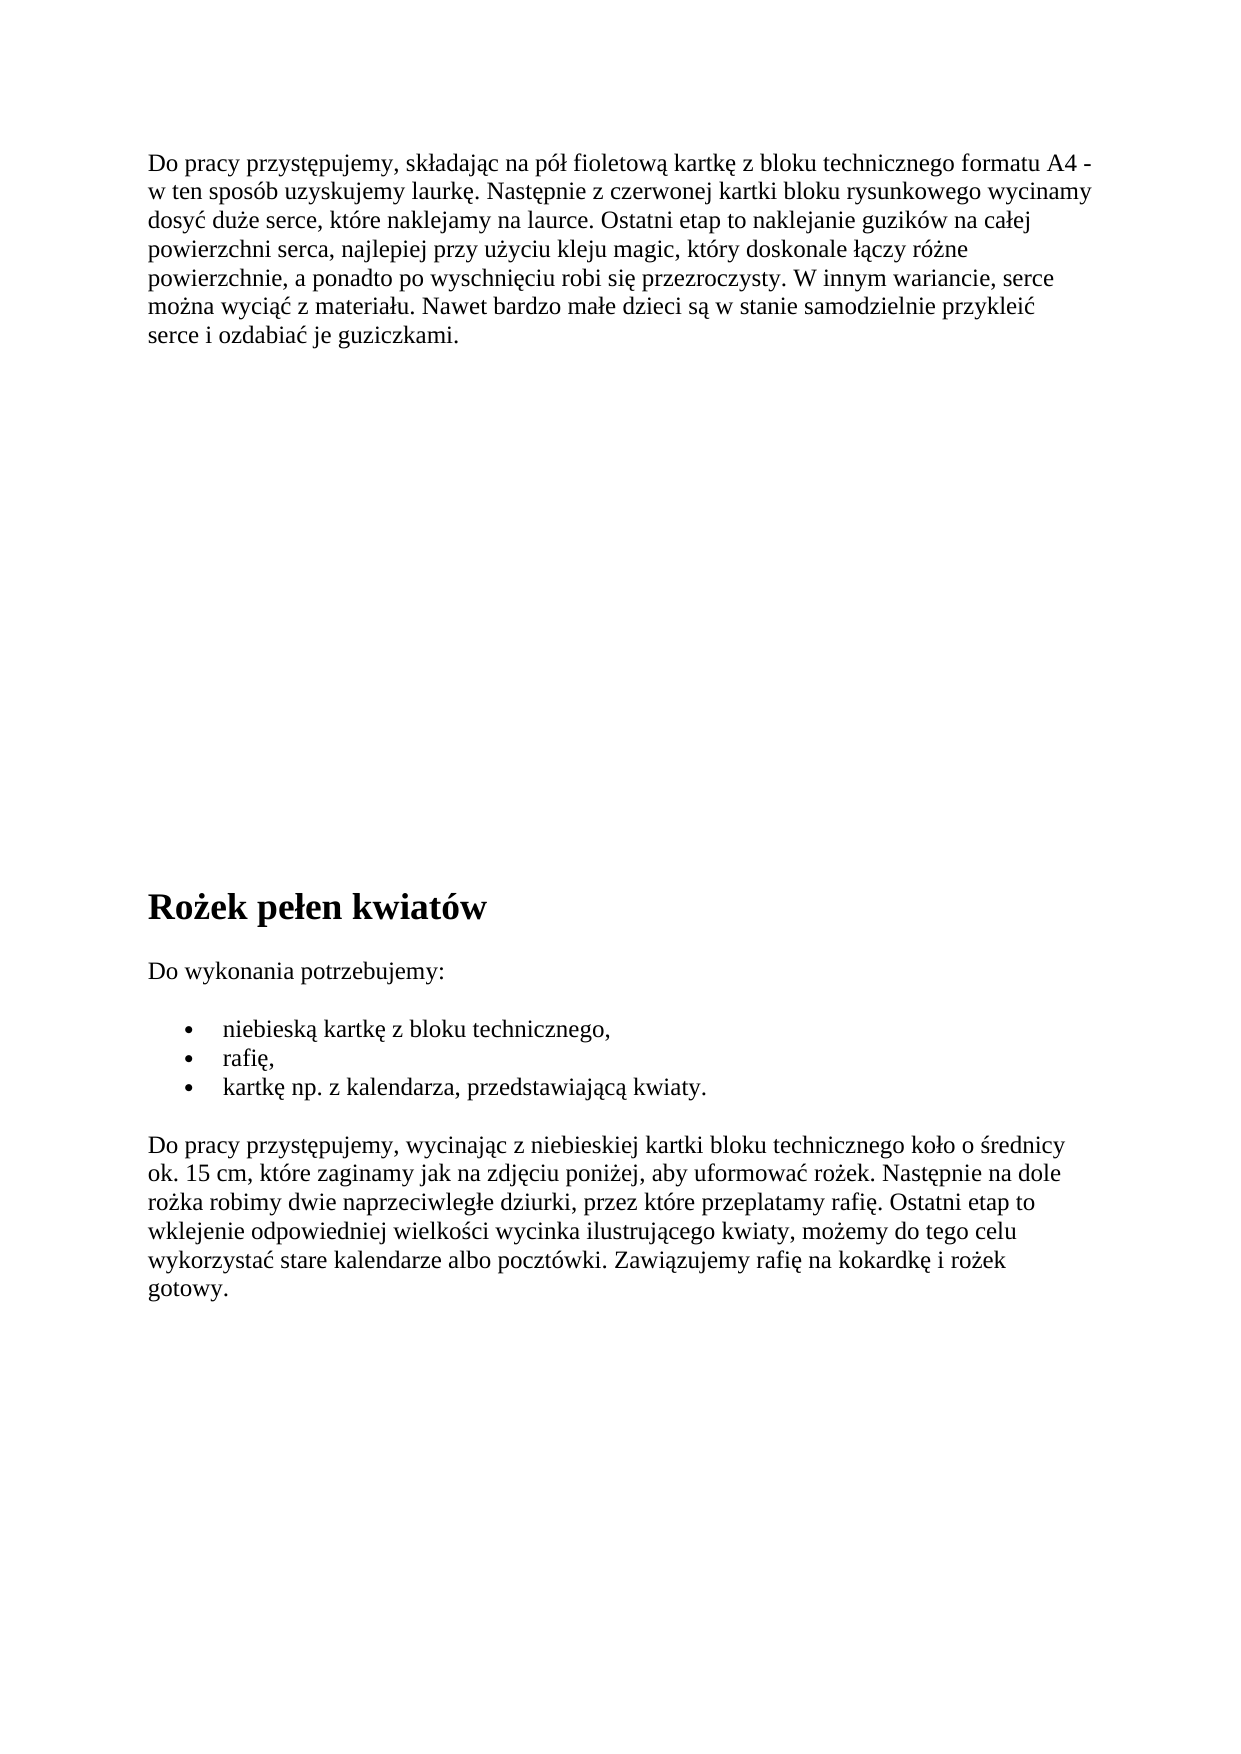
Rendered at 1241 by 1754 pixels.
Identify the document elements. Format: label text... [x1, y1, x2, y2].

list rafię, [185, 1043, 1093, 1072]
text Do pracy przystępujemy, składając na pół fioletową kartkę z bloku technicznego formatu A4 - w ten sposób uzyskujemy laurkę. Następnie z czerwonej kartki bloku rysunkowego wycinamy dosyć duże serce, które naklejamy na laurce. Ostatni etap to naklejanie guzików na całej powierzchni serca, najlepiej przy użyciu kleju magic, który doskonale łączy różne powierzchnie, a ponadto po wyschnięciu robi się przezroczysty. W innym wariancie, serce można wyciąć z materiału. Nawet bardzo małe dzieci są w stanie samodzielnie przykleić serce i ozdabiać je guziczkami. [148, 148, 1093, 349]
list niebieską kartkę z bloku technicznego, [185, 1014, 1093, 1043]
text Rożek pełen kwiatów [148, 884, 1093, 927]
text Do pracy przystępujemy, wycinając z niebieskiej kartki bloku technicznego koło o średnicy ok. 15 cm, które zaginamy jak na zdjęciu poniżej, aby uformować rożek. Następnie na dole rożka robimy dwie naprzeciwległe dziurki, przez które przeplatamy rafię. Ostatni etap to wklejenie odpowiedniej wielkości wycinka ilustrującego kwiaty, możemy do tego celu wykorzystać stare kalendarze albo pocztówki. Zawiązujemy rafię na kokardkę i rożek gotowy. [148, 1130, 1093, 1302]
text Do wykonania potrzebujemy: [148, 956, 1093, 985]
list kartkę np. z kalendarza, przedstawiającą kwiaty. [185, 1072, 1093, 1101]
